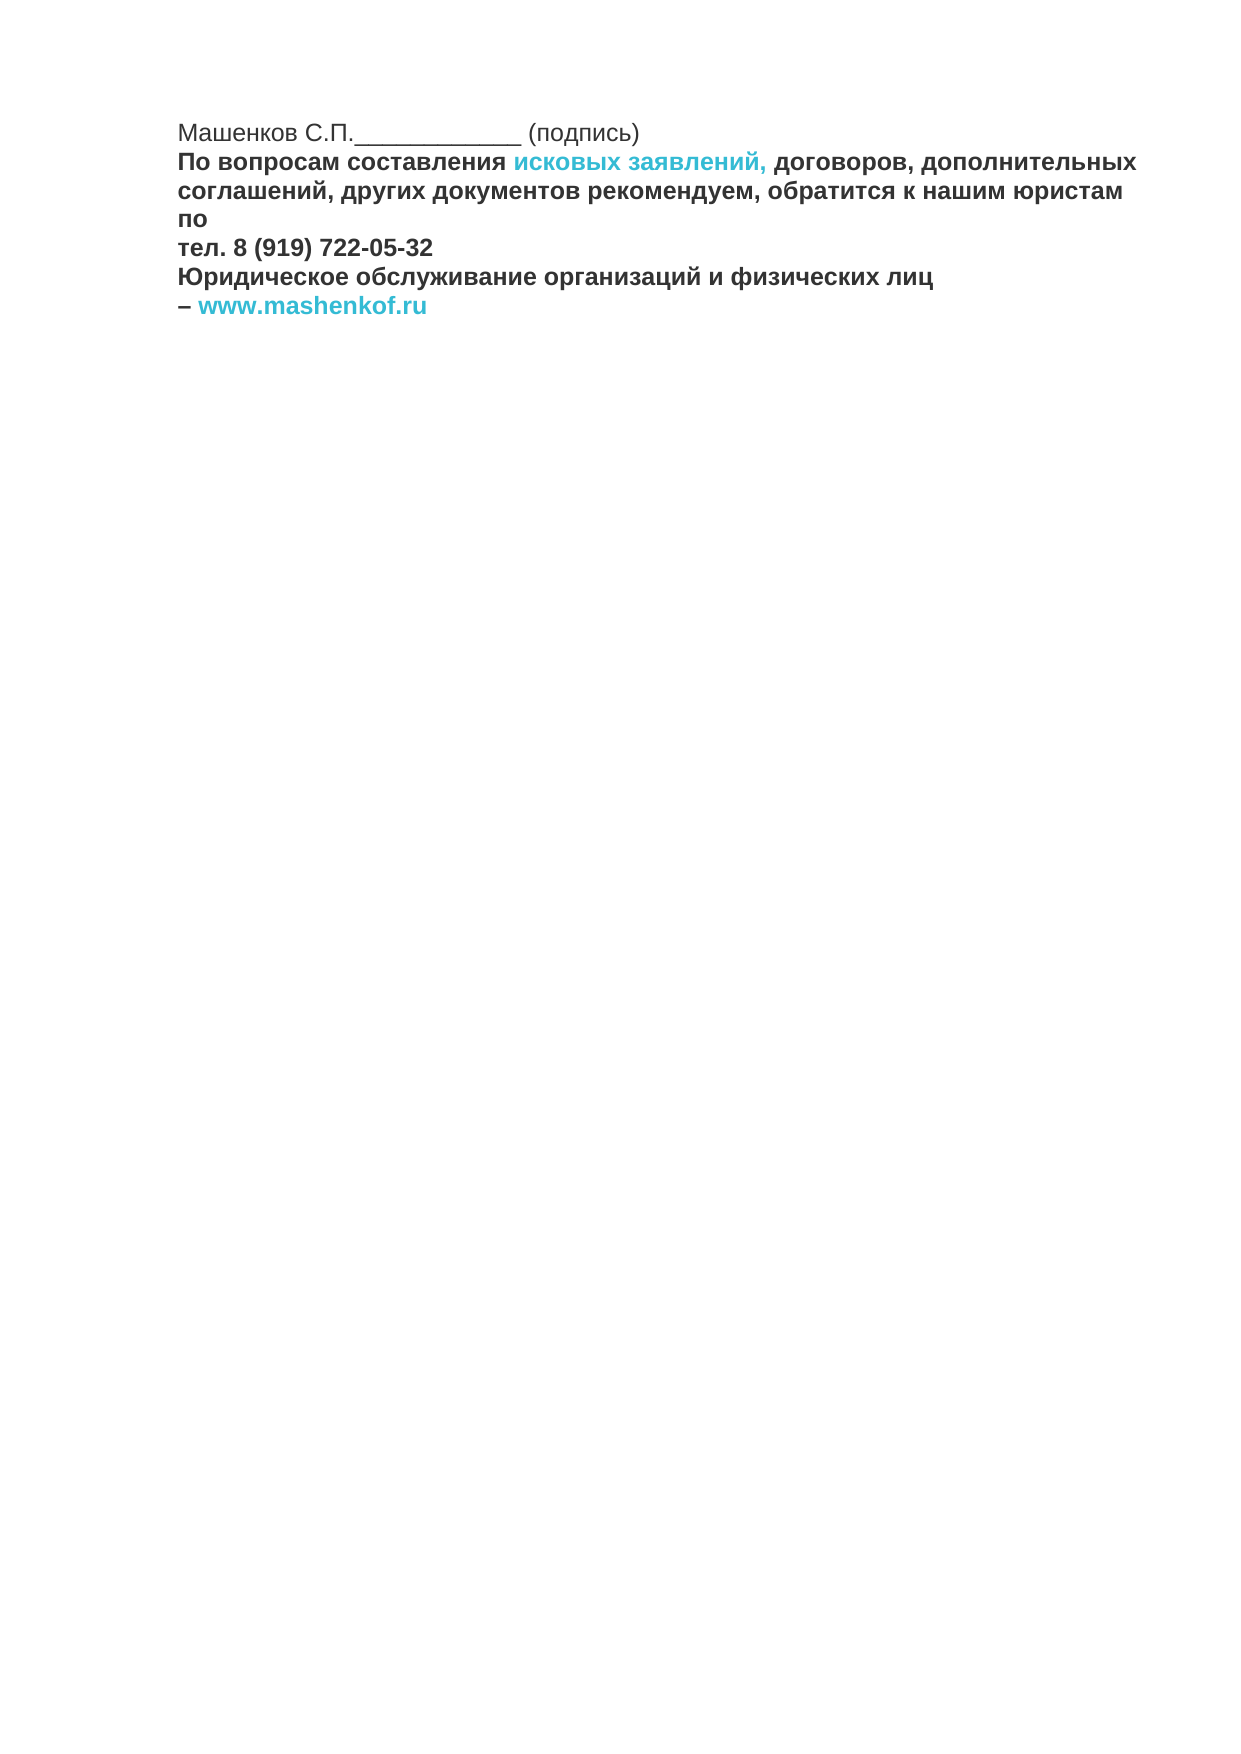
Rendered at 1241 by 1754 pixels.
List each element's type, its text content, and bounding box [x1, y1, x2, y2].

text Юридическое обслуживание организаций и физических лиц – www.mashenkof.ru [177, 262, 1152, 319]
text По вопросам составления исковых заявлений, договоров, дополнительных соглашений, других документов рекомендуем, обратится к нашим юристам по [177, 147, 1152, 233]
text тел. 8 (919) 722-05-32 [177, 233, 1152, 262]
text Машенков С.П.____________ (подпись) [177, 118, 1152, 147]
